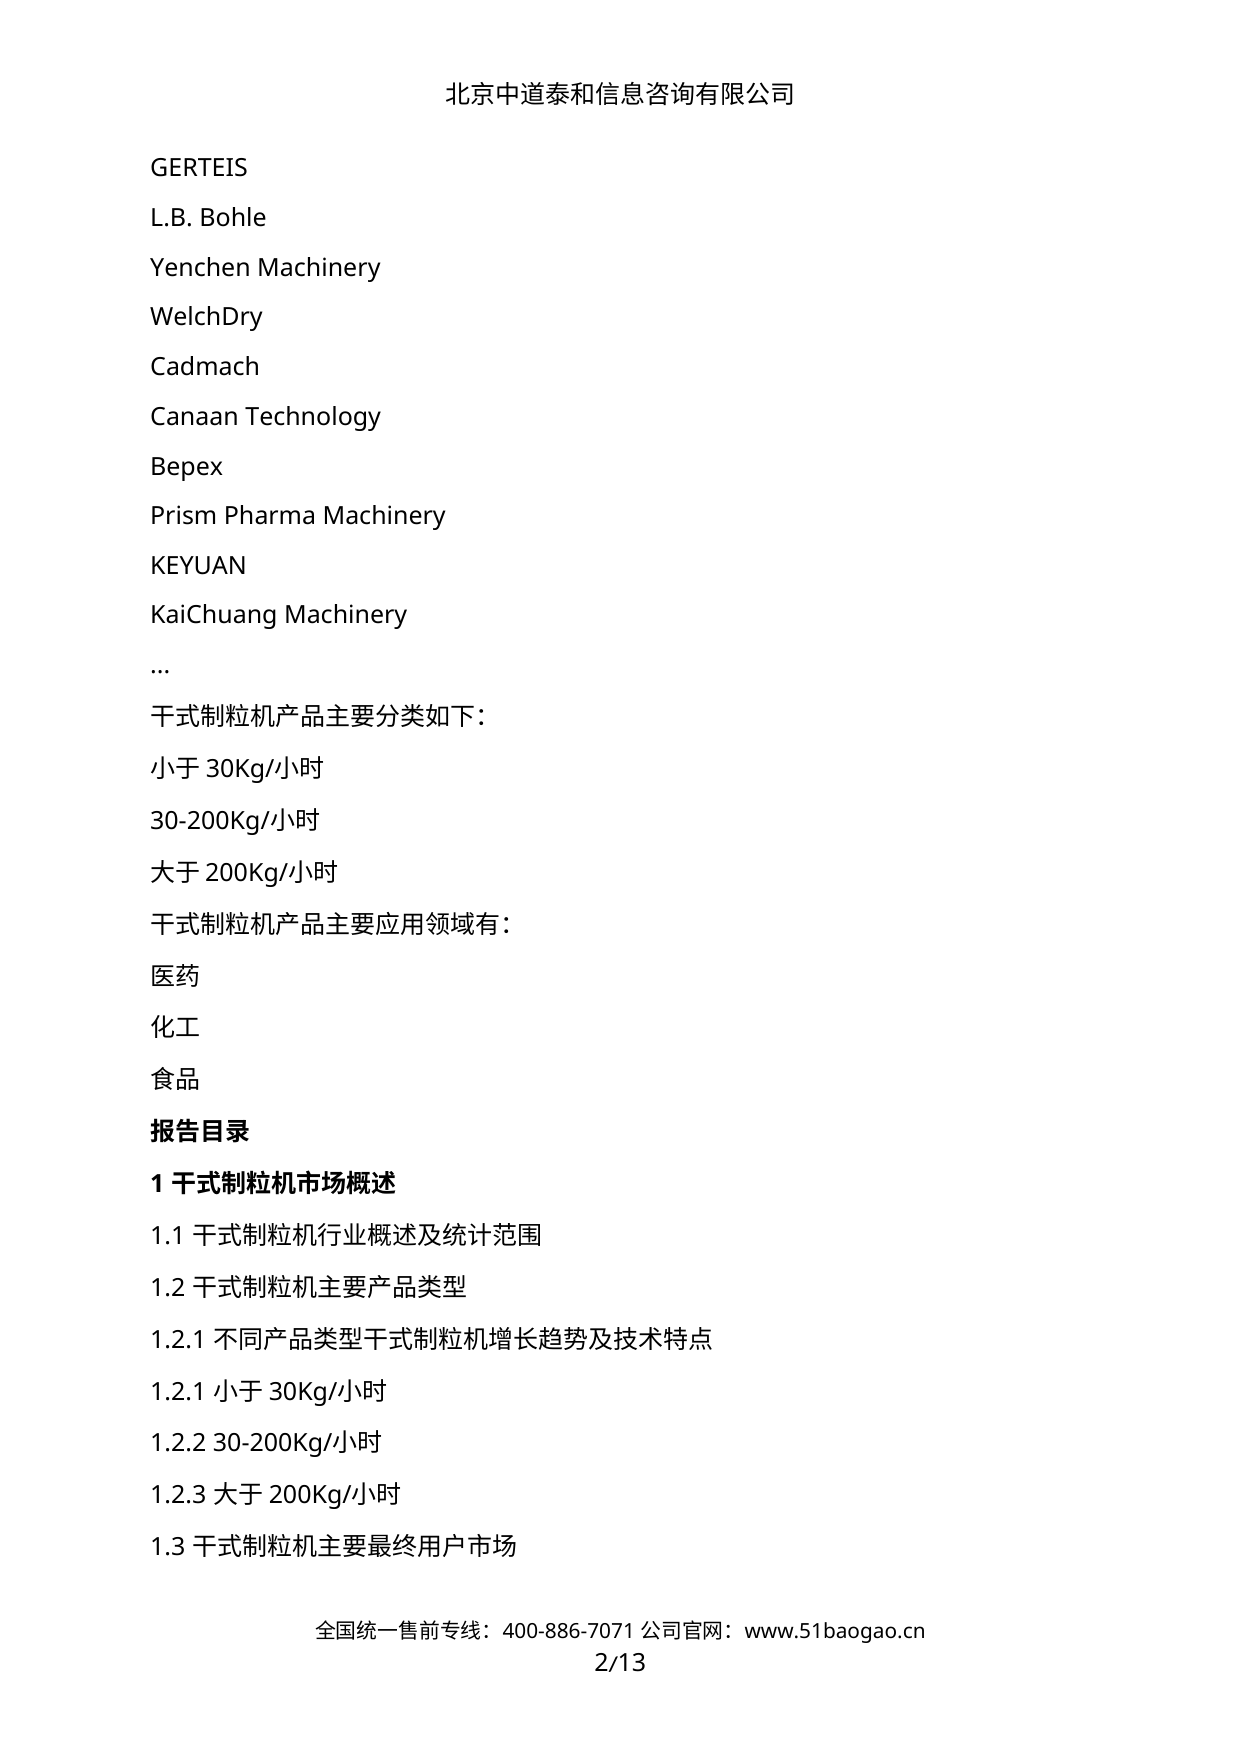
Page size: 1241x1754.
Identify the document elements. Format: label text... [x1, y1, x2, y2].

text 1 干式制粒机市场概述 [150, 1163, 1090, 1200]
text 干式制粒机产品主要分类如下： [150, 697, 1090, 733]
text 食品 [150, 1060, 1090, 1096]
text 报告目录 [150, 1112, 1090, 1148]
text Yenchen Machinery [150, 249, 1090, 283]
text 1.1 干式制粒机行业概述及统计范围 [150, 1215, 1090, 1252]
text 1.2.1 不同产品类型干式制粒机增长趋势及技术特点 [150, 1319, 1090, 1355]
text 化工 [150, 1008, 1090, 1044]
text GERTEIS [150, 150, 1090, 184]
text ... [150, 647, 1090, 681]
text Bepex [150, 448, 1090, 482]
text Cadmach [150, 349, 1090, 383]
text 大于200Kg/小时 [150, 852, 1090, 888]
text 1.2 干式制粒机主要产品类型 [150, 1267, 1090, 1303]
text 1.3 干式制粒机主要最终用户市场 [150, 1527, 1090, 1563]
text 1.2.1 小于 30Kg/小时 [150, 1371, 1090, 1407]
text 1.2.3 大于 200Kg/小时 [150, 1475, 1090, 1511]
text L.B. Bohle [150, 200, 1090, 234]
text 1.2.2 30-200Kg/小时 [150, 1423, 1090, 1459]
text 30-200Kg/小时 [150, 800, 1090, 837]
text Prism Pharma Machinery [150, 498, 1090, 532]
text 医药 [150, 956, 1090, 992]
text 干式制粒机产品主要应用领域有： [150, 904, 1090, 940]
text WelchDry [150, 299, 1090, 333]
text Canaan Technology [150, 398, 1090, 432]
text KEYUAN [150, 547, 1090, 582]
text KaiChuang Machinery [150, 597, 1090, 631]
text 小于 30Kg/小时 [150, 748, 1090, 785]
